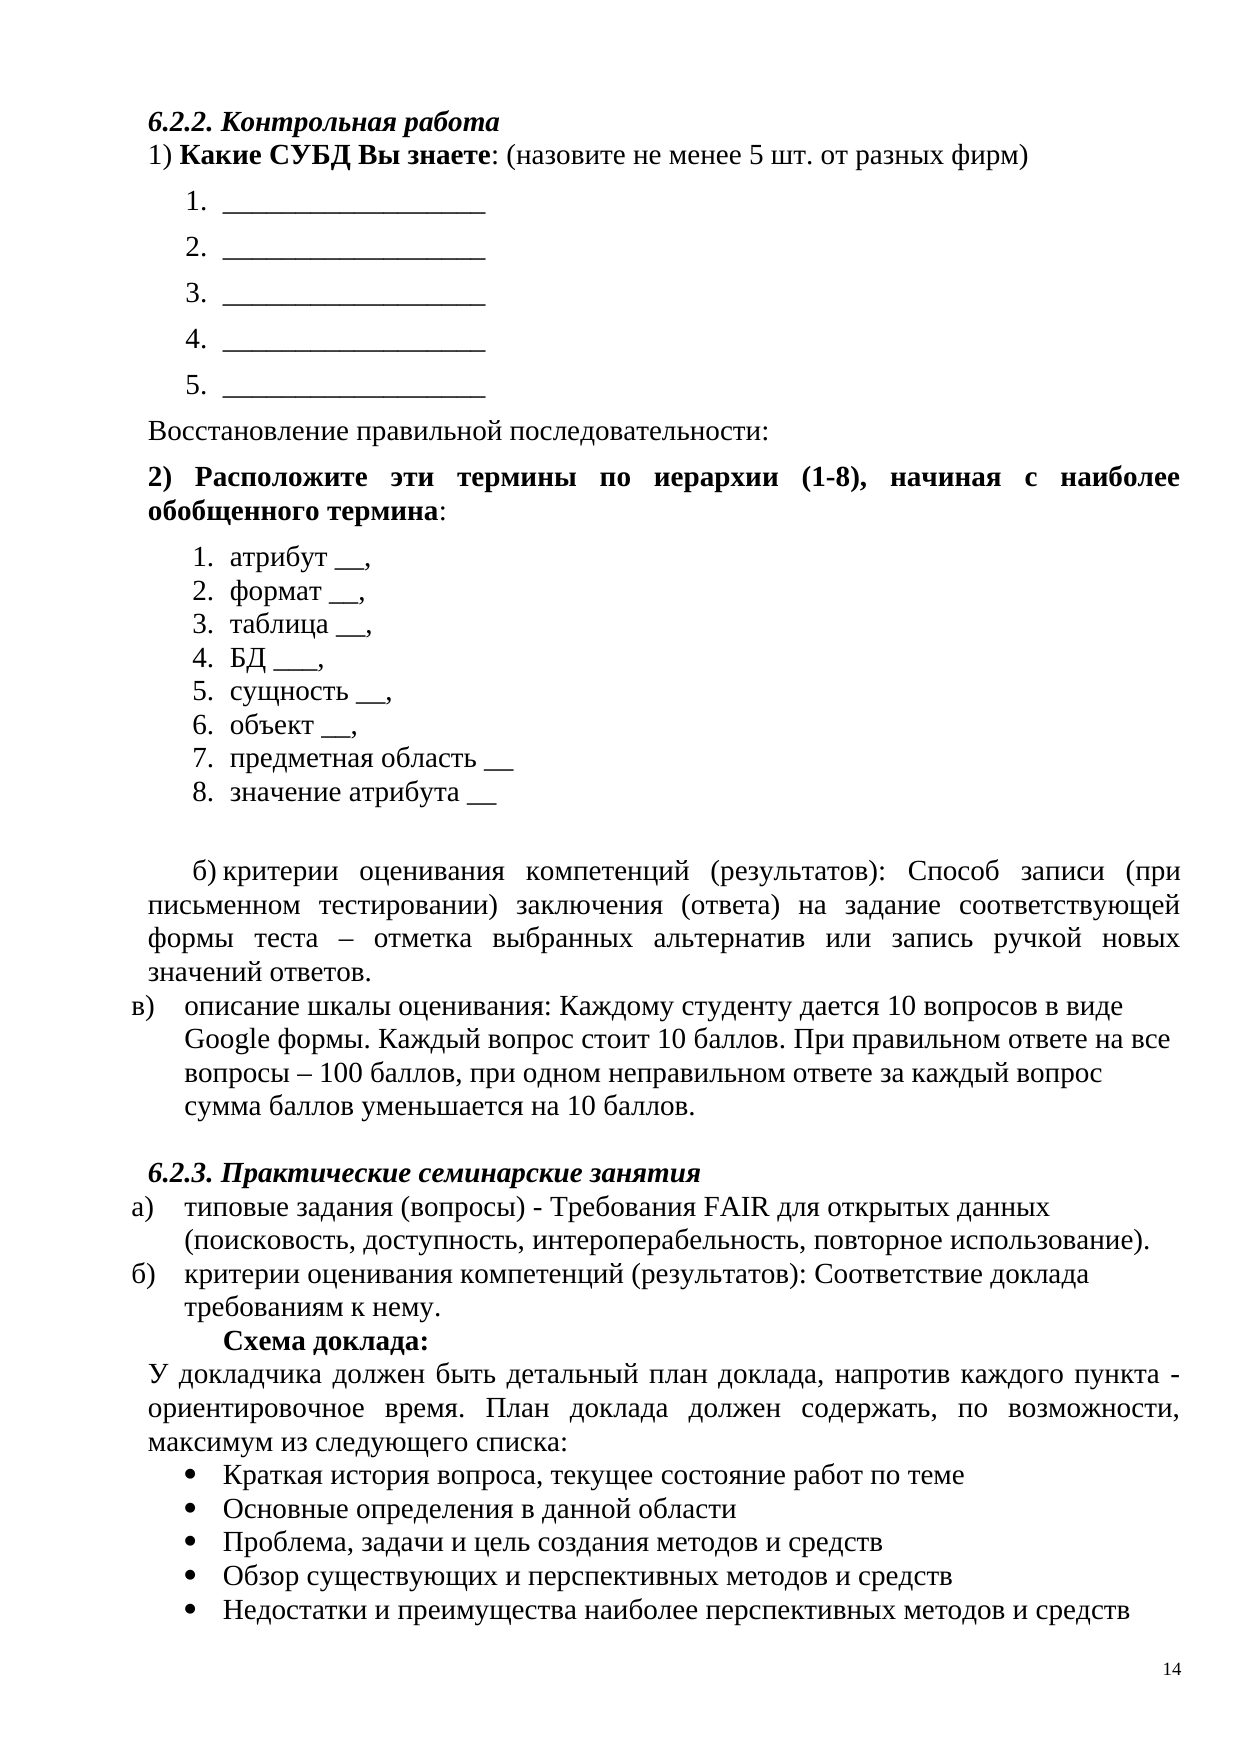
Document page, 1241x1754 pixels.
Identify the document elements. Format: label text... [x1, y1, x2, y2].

list __________________ [185, 367, 1181, 401]
text 6.2.2. Контрольная работа [148, 104, 1181, 137]
list атрибут __, [192, 539, 1181, 573]
list таблица __, [192, 606, 1181, 640]
list Обзор существующих и перспективных методов и средств [185, 1558, 1181, 1592]
text в) описание шкалы оценивания: Каждому студенту дается 10 вопросов в виде Google формы. Каждый вопрос стоит 10 баллов. При правильном ответе на все вопросы – 100 баллов, при одном неправильном ответе за каждый вопрос сумма баллов уменьшается на 10 баллов. [131, 988, 1181, 1122]
text 2) Расположите эти термины по иерархии (1-8), начиная с наиболее обобщенного термина: [148, 459, 1181, 527]
text 1) Какие СУБД Вы знаете: (назовите не менее 5 шт. от разных фирм) [148, 137, 1181, 171]
list БД ___, [192, 640, 1181, 673]
text а) типовые задания (вопросы) - Требования FAIR для открытых данных (поисковость, доступность, интероперабельность, повторное использование). [131, 1189, 1181, 1256]
list __________________ [185, 183, 1181, 217]
list Краткая история вопроса, текущее состояние работ по теме [185, 1457, 1181, 1491]
list объект __, [192, 707, 1181, 740]
list сущность __, [192, 673, 1181, 707]
text У докладчика должен быть детальный план доклада, напротив каждого пункта - ориентировочное время. План доклада должен содержать, по возможности, максимум из следующего списка: [148, 1357, 1181, 1457]
list Проблема, задачи и цель создания методов и средств [185, 1524, 1181, 1558]
text 6.2.3. Практические семинарские занятия [148, 1155, 1181, 1189]
list Недостатки и преимущества наиболее перспективных методов и средств [185, 1592, 1181, 1626]
list формат __, [192, 573, 1181, 606]
list значение атрибута __ [192, 774, 1181, 807]
list __________________ [185, 275, 1181, 309]
text б) критерии оценивания компетенций (результатов): Соответствие доклада требованиям к нему. [131, 1256, 1181, 1323]
text Схема доклада: [148, 1323, 1181, 1357]
text Восстановление правильной последовательности: [148, 413, 1181, 447]
text б) критерии оценивания компетенций (результатов): Способ записи (при письменном тестировании) заключения (ответа) на задание соответствующей формы теста – отметка выбранных альтернатив или запись ручкой новых значений ответов. [148, 853, 1181, 988]
list предметная область __ [192, 740, 1181, 774]
list __________________ [185, 321, 1181, 355]
list __________________ [185, 229, 1181, 263]
list Основные определения в данной области [185, 1491, 1181, 1524]
